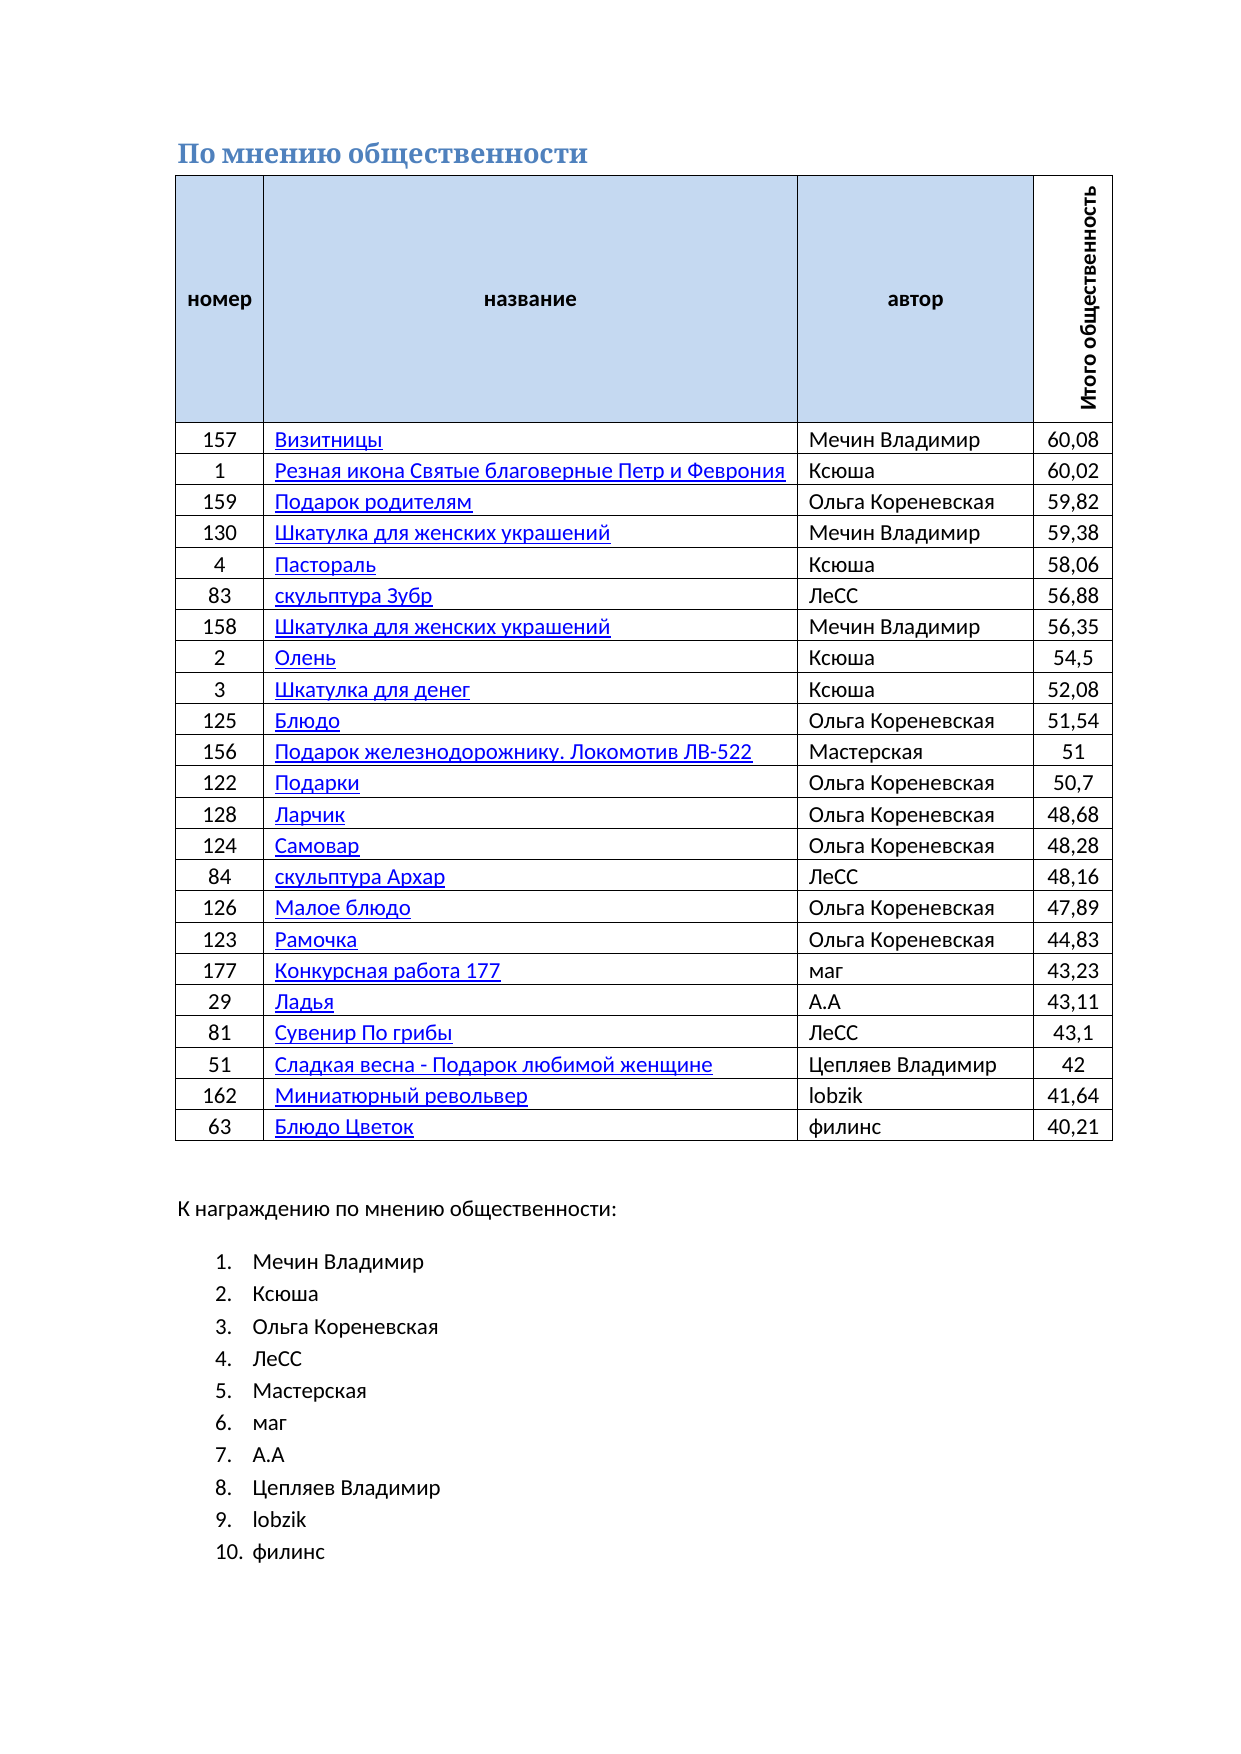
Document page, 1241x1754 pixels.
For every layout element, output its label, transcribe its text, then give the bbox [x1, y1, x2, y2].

table_header автор [798, 176, 1033, 422]
table_cell Ольга Кореневская [798, 829, 1033, 859]
table_header Итого общественность [1034, 176, 1112, 422]
table_cell Ларчик [264, 798, 797, 828]
table_cell 60,08 [1034, 423, 1112, 453]
table_cell А.А [798, 985, 1033, 1015]
table_cell ЛеСС [798, 579, 1033, 609]
table_cell 59,82 [1034, 485, 1112, 515]
table_cell 157 [176, 423, 263, 453]
table_cell 40,21 [1034, 1110, 1112, 1140]
table_cell Шкатулка для денег [264, 673, 797, 703]
table_cell Ольга Кореневская [798, 798, 1033, 828]
table_cell Подарки [264, 766, 797, 797]
table_cell Сладкая весна - Подарок любимой женщине [264, 1048, 797, 1078]
table_cell Блюдо Цветок [264, 1110, 797, 1140]
table_cell Ксюша [798, 641, 1033, 672]
table_cell Рамочка [264, 923, 797, 953]
table_cell 63 [176, 1110, 263, 1140]
table_cell 54,5 [1034, 641, 1112, 672]
table_cell Ольга Кореневская [798, 704, 1033, 734]
table_cell 48,28 [1034, 829, 1112, 859]
table_cell Ксюша [798, 548, 1033, 578]
list филинс [215, 1537, 1152, 1565]
table_cell 123 [176, 923, 263, 953]
table_cell Олень [264, 641, 797, 672]
table_cell 48,68 [1034, 798, 1112, 828]
table_cell 3 [176, 673, 263, 703]
table_cell Блюдо [264, 704, 797, 734]
table_cell 41,64 [1034, 1079, 1112, 1109]
table_cell Самовар [264, 829, 797, 859]
table_cell Подарок железнодорожнику. Локомотив ЛВ-522 [264, 735, 797, 765]
table_cell 177 [176, 954, 263, 984]
list ЛеСС [215, 1344, 1152, 1372]
table_cell 60,02 [1034, 454, 1112, 484]
table_cell 51,54 [1034, 704, 1112, 734]
table_cell Пастораль [264, 548, 797, 578]
list А.А [215, 1441, 1152, 1468]
table_cell 4 [176, 548, 263, 578]
table_cell 159 [176, 485, 263, 515]
table_cell 43,11 [1034, 985, 1112, 1015]
table_cell 58,06 [1034, 548, 1112, 578]
table_cell 83 [176, 579, 263, 609]
table_cell Сувенир По грибы [264, 1016, 797, 1047]
table_cell 42 [1034, 1048, 1112, 1078]
table_cell филинс [798, 1110, 1033, 1140]
table_cell 122 [176, 766, 263, 797]
table_cell Мечин Владимир [798, 516, 1033, 547]
table_cell 47,89 [1034, 891, 1112, 922]
table_cell скульптура Архар [264, 860, 797, 890]
list Мечин Владимир [215, 1247, 1152, 1275]
table_cell скульптура Зубр [264, 579, 797, 609]
table_cell 56,35 [1034, 610, 1112, 640]
table_cell Ольга Кореневская [798, 891, 1033, 922]
table_cell Конкурсная работа 177 [264, 954, 797, 984]
table_cell 81 [176, 1016, 263, 1047]
table_cell 156 [176, 735, 263, 765]
table_cell 162 [176, 1079, 263, 1109]
table_cell 29 [176, 985, 263, 1015]
table_cell Малое блюдо [264, 891, 797, 922]
table_cell 130 [176, 516, 263, 547]
table_cell Мастерская [798, 735, 1033, 765]
table_cell ЛеСС [798, 860, 1033, 890]
list маг [215, 1408, 1152, 1436]
table_cell 128 [176, 798, 263, 828]
table_cell 50,7 [1034, 766, 1112, 797]
table_cell Мечин Владимир [798, 423, 1033, 453]
table_cell Ксюша [798, 454, 1033, 484]
table_cell Резная икона Святые благоверные Петр и Феврония [264, 454, 797, 484]
table_cell 2 [176, 641, 263, 672]
table_cell 48,16 [1034, 860, 1112, 890]
table_cell Ксюша [798, 673, 1033, 703]
list Цепляев Владимир [215, 1473, 1152, 1501]
list lobzik [215, 1505, 1152, 1533]
subtitle По мнению общественности [177, 139, 1152, 170]
table_cell ЛеСС [798, 1016, 1033, 1047]
table_cell Шкатулка для женских украшений [264, 610, 797, 640]
table_cell 84 [176, 860, 263, 890]
list Мастерская [215, 1376, 1152, 1404]
list Ксюша [215, 1279, 1152, 1308]
table_cell 124 [176, 829, 263, 859]
table_cell 51 [1034, 735, 1112, 765]
table_cell Цепляев Владимир [798, 1048, 1033, 1078]
table_cell Подарок родителям [264, 485, 797, 515]
table_cell 125 [176, 704, 263, 734]
table_cell lobzik [798, 1079, 1033, 1109]
table_cell Миниатюрный револьвер [264, 1079, 797, 1109]
table_cell Визитницы [264, 423, 797, 453]
table_cell 52,08 [1034, 673, 1112, 703]
table_cell 43,23 [1034, 954, 1112, 984]
table_cell 158 [176, 610, 263, 640]
list Ольга Кореневская [215, 1312, 1152, 1340]
text К награждению по мнению общественности: [177, 1194, 1152, 1222]
table_header название [264, 176, 797, 422]
table_cell 56,88 [1034, 579, 1112, 609]
table_cell Ольга Кореневская [798, 923, 1033, 953]
table_cell Ольга Кореневская [798, 485, 1033, 515]
table_cell 126 [176, 891, 263, 922]
table_cell 44,83 [1034, 923, 1112, 953]
table_cell Ладья [264, 985, 797, 1015]
table_cell Мечин Владимир [798, 610, 1033, 640]
table_cell 43,1 [1034, 1016, 1112, 1047]
table_cell 51 [176, 1048, 263, 1078]
table_cell 1 [176, 454, 263, 484]
table_header номер [176, 176, 263, 422]
table_cell Ольга Кореневская [798, 766, 1033, 797]
table_cell 59,38 [1034, 516, 1112, 547]
table_cell Шкатулка для женских украшений [264, 516, 797, 547]
table_cell маг [798, 954, 1033, 984]
